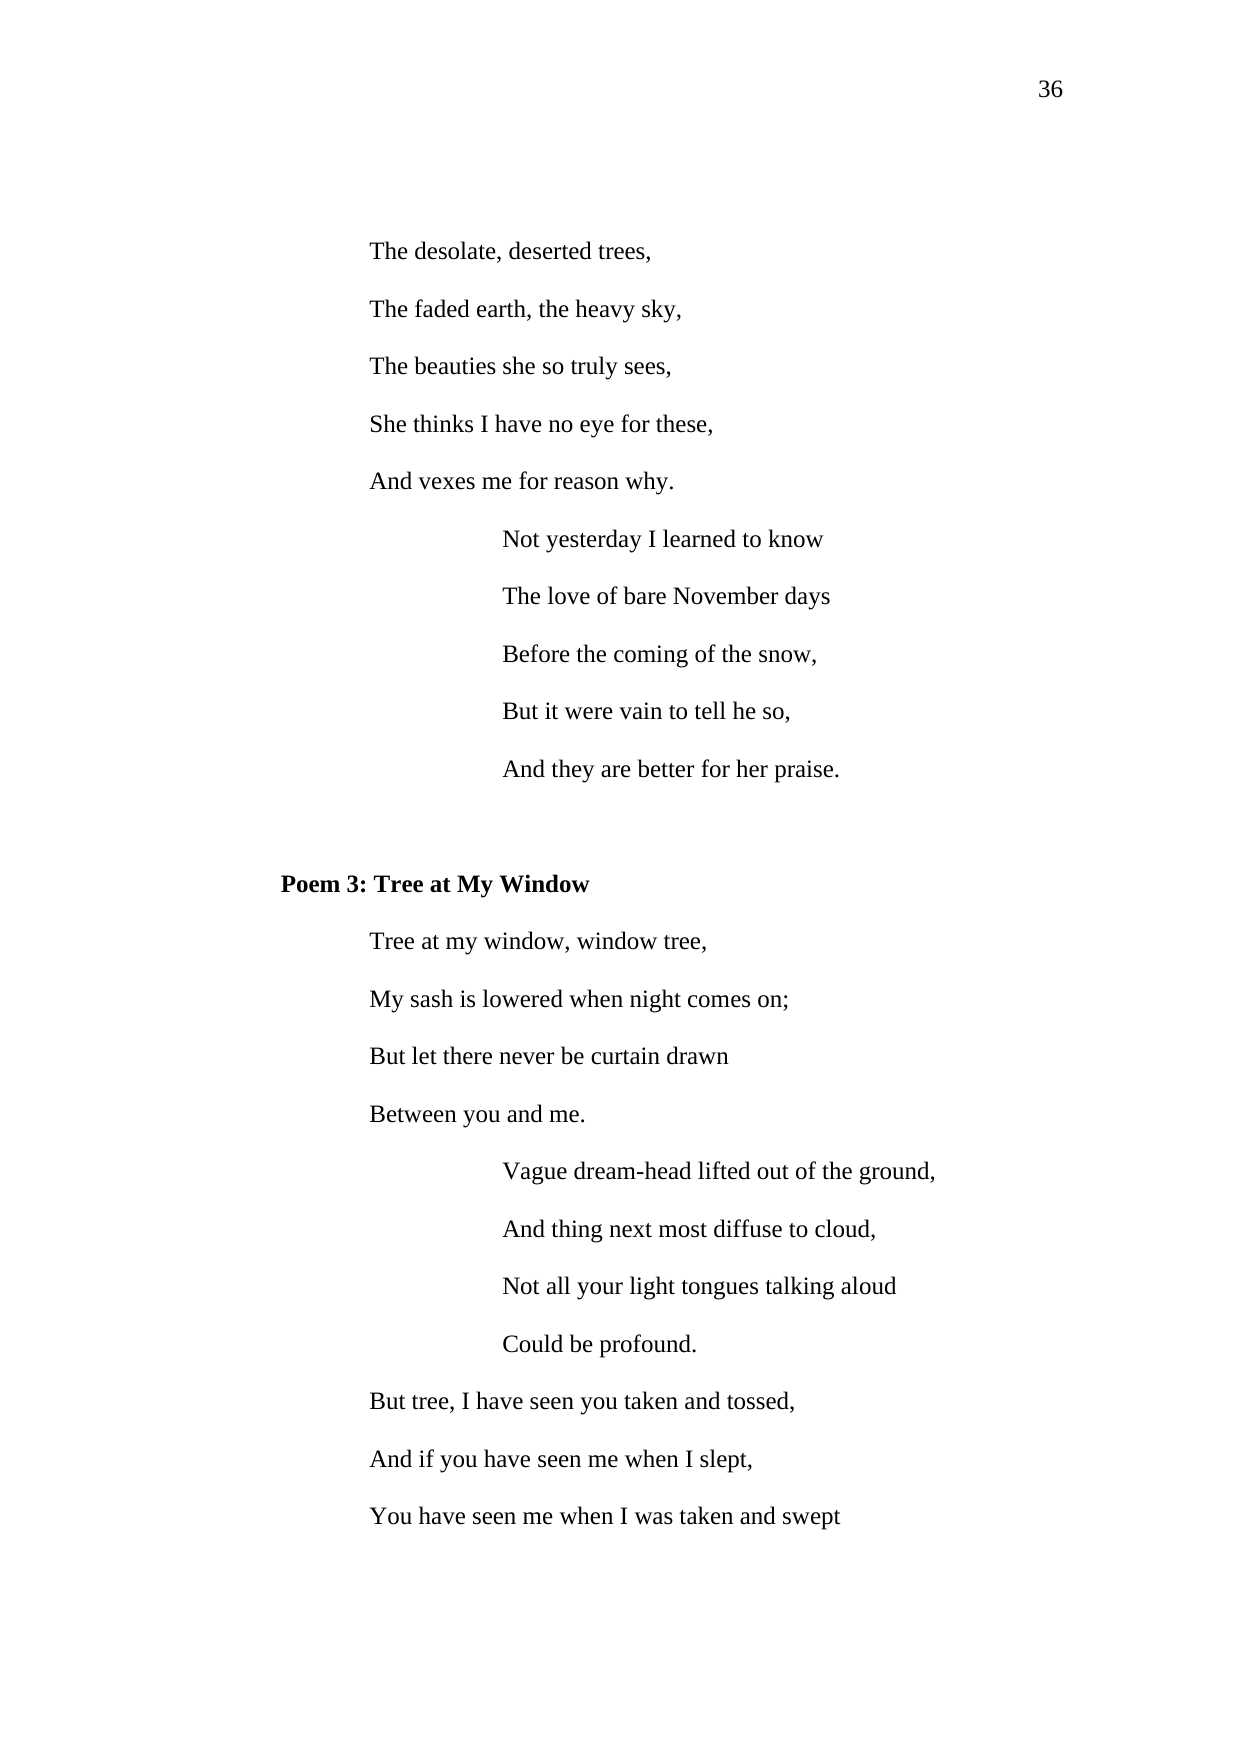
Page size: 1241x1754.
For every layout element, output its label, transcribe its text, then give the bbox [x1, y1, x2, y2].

list Tree at my window, window tree, [369, 926, 1063, 955]
list She thinks I have no eye for these, [369, 409, 1063, 437]
list The faded earth, the heavy sky, [369, 294, 1063, 322]
list Not all your light tongues talking aloud [502, 1271, 1063, 1300]
list Between you and me. [369, 1099, 1063, 1127]
list You have seen me when I was taken and swept [369, 1501, 1063, 1530]
list My sash is lowered when night comes on; [369, 984, 1063, 1012]
list And thing next most diffuse to cloud, [502, 1214, 1063, 1242]
list Not yesterday I learned to know [502, 524, 1063, 552]
list And they are better for her praise. [502, 754, 1063, 782]
list Could be profound. [502, 1329, 1063, 1357]
list Poem 3: Tree at My Window [281, 869, 1063, 897]
list But it were vain to tell he so, [502, 696, 1063, 725]
list But let there never be curtain drawn [369, 1041, 1063, 1070]
list But tree, I have seen you taken and tossed, [369, 1386, 1063, 1415]
list The love of bare November days [502, 581, 1063, 610]
list And vexes me for reason why. [369, 466, 1063, 495]
list The beauties she so truly sees, [369, 351, 1063, 380]
list Vague dream-head lifted out of the ground, [502, 1156, 1063, 1185]
list The desolate, deserted trees, [369, 236, 1063, 265]
list Before the coming of the snow, [502, 639, 1063, 667]
list And if you have seen me when I slept, [369, 1444, 1063, 1472]
